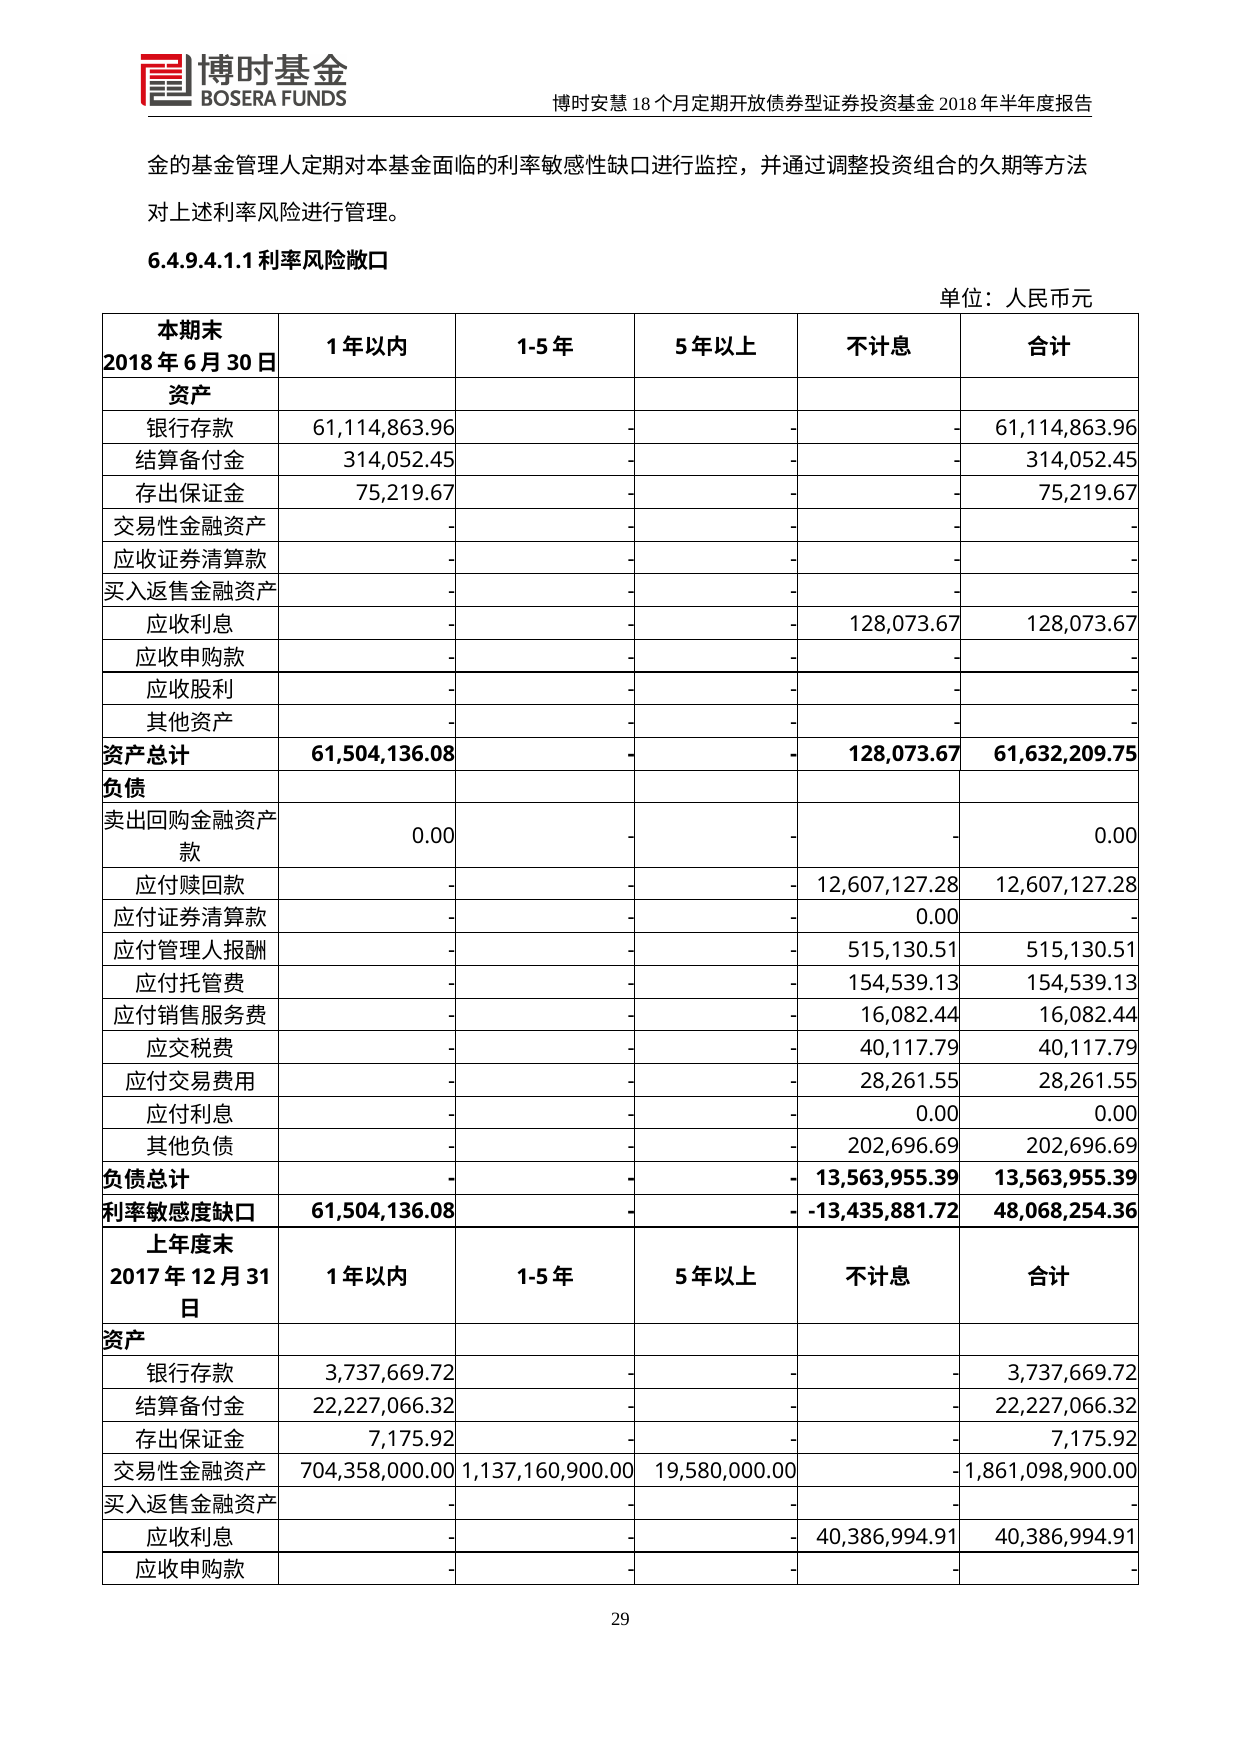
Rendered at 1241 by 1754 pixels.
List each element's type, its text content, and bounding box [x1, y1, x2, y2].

table_cell 704,358,000.00 [279, 1454, 455, 1486]
table_cell 7,175.92 [960, 1422, 1138, 1453]
table_cell - [456, 574, 634, 606]
table_cell 应收申购款 [103, 1553, 278, 1584]
table_cell - [279, 1129, 455, 1161]
picture [140, 54, 348, 106]
table_cell [798, 1324, 959, 1355]
table_cell [961, 378, 1138, 410]
table_cell 买入返售金融资产 [103, 1487, 278, 1519]
table_cell - [279, 574, 455, 606]
table_cell - [456, 999, 634, 1030]
table_cell - [635, 868, 797, 899]
table_cell 应收股利 [103, 673, 278, 704]
table_cell - [635, 738, 797, 769]
table_cell 19,580,000.00 [635, 1454, 797, 1486]
table_cell 202,696.69 [960, 1129, 1138, 1161]
table_cell - [961, 542, 1138, 573]
table_cell - [635, 1162, 797, 1194]
table_cell - [279, 1553, 455, 1584]
table_cell - [456, 411, 634, 442]
table_cell - [456, 1097, 634, 1128]
table_cell - [456, 868, 634, 899]
table_cell - [456, 1389, 634, 1421]
table_cell - [798, 705, 960, 737]
table_cell - [456, 1422, 634, 1453]
table_cell 银行存款 [103, 1356, 278, 1388]
text 6.4.9.4.1.1利率风险敞口 [148, 243, 1092, 274]
table_cell 卖出回购金融资产款 [103, 803, 278, 867]
table_cell 61,632,209.75 [961, 738, 1138, 769]
table_cell 应收利息 [103, 607, 278, 639]
table_cell 1-5年 [456, 1228, 634, 1322]
table_cell 负债总计 [103, 1162, 278, 1194]
table_cell 资产 [103, 1324, 278, 1355]
table_cell - [635, 640, 797, 671]
table_cell - [635, 673, 797, 704]
table_cell [960, 1324, 1138, 1355]
table_cell - [279, 542, 455, 573]
table_cell [279, 1324, 455, 1355]
table_cell [456, 378, 634, 410]
table_cell - [279, 705, 455, 737]
table_cell - [798, 640, 960, 671]
table_cell - [798, 1356, 959, 1388]
table_cell - [961, 640, 1138, 671]
table_cell 515,130.51 [798, 933, 959, 965]
table_cell 应付交易费用 [103, 1064, 278, 1096]
table_cell - [635, 1356, 797, 1388]
table_cell - [456, 1553, 634, 1584]
table_cell - [279, 607, 455, 639]
table_cell [798, 378, 960, 410]
table_cell - [635, 1064, 797, 1096]
table_header 1年以内 [279, 314, 455, 377]
table_cell - [279, 509, 455, 541]
table_cell - [279, 1162, 455, 1194]
table_cell - [635, 1487, 797, 1519]
table_cell 28,261.55 [798, 1064, 959, 1096]
table_cell - [798, 411, 960, 442]
table_cell 48,068,254.36 [960, 1195, 1138, 1226]
table_cell 154,539.13 [798, 966, 959, 997]
table_cell - [635, 476, 797, 508]
table_cell 交易性金融资产 [103, 1454, 278, 1486]
table_cell 1,861,098,900.00 [960, 1454, 1138, 1486]
table_cell [635, 771, 797, 802]
table_cell 存出保证金 [103, 1422, 278, 1453]
table_cell - [960, 1487, 1138, 1519]
table_cell -13,435,881.72 [798, 1195, 959, 1226]
table_cell [456, 771, 634, 802]
table_cell - [279, 868, 455, 899]
table_cell 应付管理人报酬 [103, 933, 278, 965]
table_cell - [456, 640, 634, 671]
table_cell 128,073.67 [961, 607, 1138, 639]
table_cell - [635, 1553, 797, 1584]
table_cell 应付证券清算款 [103, 900, 278, 932]
table_cell - [456, 900, 634, 932]
table_cell 应收证券清算款 [103, 542, 278, 573]
table_cell - [456, 966, 634, 997]
table_cell 0.00 [798, 1097, 959, 1128]
table_cell 61,504,136.08 [279, 1195, 455, 1226]
table_cell 13,563,955.39 [960, 1162, 1138, 1194]
table_cell - [635, 999, 797, 1030]
table_cell 61,504,136.08 [279, 738, 455, 769]
table_cell [635, 1324, 797, 1355]
table_cell - [279, 1520, 455, 1551]
table_cell - [798, 673, 960, 704]
table_cell 应付利息 [103, 1097, 278, 1128]
table_cell - [798, 1422, 959, 1453]
table_cell - [961, 705, 1138, 737]
table_cell - [635, 444, 797, 475]
table_cell 1,137,160,900.00 [456, 1454, 634, 1486]
table_cell - [456, 509, 634, 541]
table_cell 7,175.92 [279, 1422, 455, 1453]
table_cell 结算备付金 [103, 444, 278, 475]
table_cell 负债 [103, 771, 278, 802]
table_cell 应收申购款 [103, 640, 278, 671]
table_cell - [456, 673, 634, 704]
table_cell 0.00 [960, 1097, 1138, 1128]
table_cell - [635, 1520, 797, 1551]
table_cell - [798, 542, 960, 573]
table_cell 12,607,127.28 [960, 868, 1138, 899]
table_cell 应付赎回款 [103, 868, 278, 899]
table_cell - [456, 1356, 634, 1388]
table_cell 314,052.45 [279, 444, 455, 475]
table_cell - [635, 1097, 797, 1128]
table_cell 合计 [960, 1228, 1138, 1322]
table_cell 128,073.67 [798, 607, 960, 639]
table_cell - [279, 1487, 455, 1519]
table_cell 其他负债 [103, 1129, 278, 1161]
table_cell - [635, 900, 797, 932]
table_cell - [798, 803, 959, 867]
table_cell 61,114,863.96 [279, 411, 455, 442]
table_cell 0.00 [798, 900, 959, 932]
table_cell 其他资产 [103, 705, 278, 737]
table_cell - [279, 1031, 455, 1063]
table_cell 1年以内 [279, 1228, 455, 1322]
table_cell - [635, 705, 797, 737]
table_cell 22,227,066.32 [960, 1389, 1138, 1421]
table_cell - [798, 1389, 959, 1421]
table_cell - [635, 1195, 797, 1226]
table_cell 61,114,863.96 [961, 411, 1138, 442]
table_cell 515,130.51 [960, 933, 1138, 965]
table_cell 5年以上 [635, 1228, 797, 1322]
table_cell - [635, 1129, 797, 1161]
table_cell 154,539.13 [960, 966, 1138, 997]
table_header 不计息 [798, 314, 960, 377]
table_cell [456, 1324, 634, 1355]
table_cell - [635, 966, 797, 997]
table_cell [960, 771, 1138, 802]
table_cell 存出保证金 [103, 476, 278, 508]
table_cell 3,737,669.72 [960, 1356, 1138, 1388]
table_cell 交易性金融资产 [103, 509, 278, 541]
table_cell 应付托管费 [103, 966, 278, 997]
table_cell - [456, 1487, 634, 1519]
table_cell - [798, 1454, 959, 1486]
table_cell - [279, 640, 455, 671]
table_cell - [456, 1162, 634, 1194]
table_cell - [456, 607, 634, 639]
table_cell - [456, 738, 634, 769]
table_cell - [961, 574, 1138, 606]
table_cell 40,117.79 [798, 1031, 959, 1063]
table_cell - [456, 1129, 634, 1161]
table_cell - [279, 1064, 455, 1096]
table_cell - [456, 1195, 634, 1226]
table_cell 75,219.67 [279, 476, 455, 508]
table_cell 16,082.44 [798, 999, 959, 1030]
table_cell - [279, 933, 455, 965]
table_cell 12,607,127.28 [798, 868, 959, 899]
table_cell 0.00 [279, 803, 455, 867]
table_cell - [635, 574, 797, 606]
table_cell - [456, 803, 634, 867]
table_cell [798, 771, 959, 802]
table_cell - [961, 673, 1138, 704]
table_cell [635, 378, 797, 410]
table_cell - [635, 1422, 797, 1453]
table_cell 3,737,669.72 [279, 1356, 455, 1388]
table_cell - [279, 999, 455, 1030]
table_cell 应交税费 [103, 1031, 278, 1063]
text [148, 148, 1092, 227]
table_cell 上年度末 2017年12月31日 [103, 1228, 278, 1322]
table_cell - [279, 900, 455, 932]
table_cell - [798, 574, 960, 606]
table_cell 不计息 [798, 1228, 959, 1322]
table_cell - [798, 444, 960, 475]
table_cell 40,386,994.91 [960, 1520, 1138, 1551]
table_cell - [635, 607, 797, 639]
text 单位：人民币元 [148, 281, 1092, 312]
table_header 1-5年 [456, 314, 634, 377]
table_cell - [456, 542, 634, 573]
table_cell - [456, 444, 634, 475]
table_cell - [961, 509, 1138, 541]
table_cell - [635, 542, 797, 573]
table_cell 应付销售服务费 [103, 999, 278, 1030]
table_cell - [960, 900, 1138, 932]
table_cell 28,261.55 [960, 1064, 1138, 1096]
table_cell [279, 378, 455, 410]
table_cell - [635, 509, 797, 541]
table_cell - [635, 803, 797, 867]
table_cell - [279, 673, 455, 704]
table_cell - [798, 1487, 959, 1519]
table_cell - [798, 476, 960, 508]
table_cell 利率敏感度缺口 [103, 1195, 278, 1226]
table_cell - [635, 1031, 797, 1063]
table_cell - [635, 411, 797, 442]
table_cell 资产总计 [103, 738, 278, 769]
table_cell [279, 771, 455, 802]
table_cell - [456, 705, 634, 737]
table_cell - [456, 933, 634, 965]
table_header 本期末 2018年6月30日 [103, 314, 278, 377]
table_cell 128,073.67 [798, 738, 960, 769]
table_cell - [456, 1520, 634, 1551]
table_cell 资产 [103, 378, 278, 410]
table_cell 75,219.67 [961, 476, 1138, 508]
table_cell 40,386,994.91 [798, 1520, 959, 1551]
table_cell 22,227,066.32 [279, 1389, 455, 1421]
table_cell 买入返售金融资产 [103, 574, 278, 606]
table_cell - [798, 1553, 959, 1584]
table_cell 13,563,955.39 [798, 1162, 959, 1194]
table_cell - [960, 1553, 1138, 1584]
table_cell - [279, 966, 455, 997]
table_cell - [635, 1389, 797, 1421]
table_cell 314,052.45 [961, 444, 1138, 475]
table_cell 40,117.79 [960, 1031, 1138, 1063]
table_cell - [456, 1064, 634, 1096]
table_cell - [798, 509, 960, 541]
table_cell - [456, 1031, 634, 1063]
table_cell - [456, 476, 634, 508]
table_cell 202,696.69 [798, 1129, 959, 1161]
table_cell 16,082.44 [960, 999, 1138, 1030]
table_cell 应收利息 [103, 1520, 278, 1551]
table_header 5年以上 [635, 314, 797, 377]
table_cell 结算备付金 [103, 1389, 278, 1421]
table_cell 银行存款 [103, 411, 278, 442]
table_header 合计 [961, 314, 1138, 377]
table_cell 0.00 [960, 803, 1138, 867]
table_cell - [279, 1097, 455, 1128]
table_cell - [635, 933, 797, 965]
